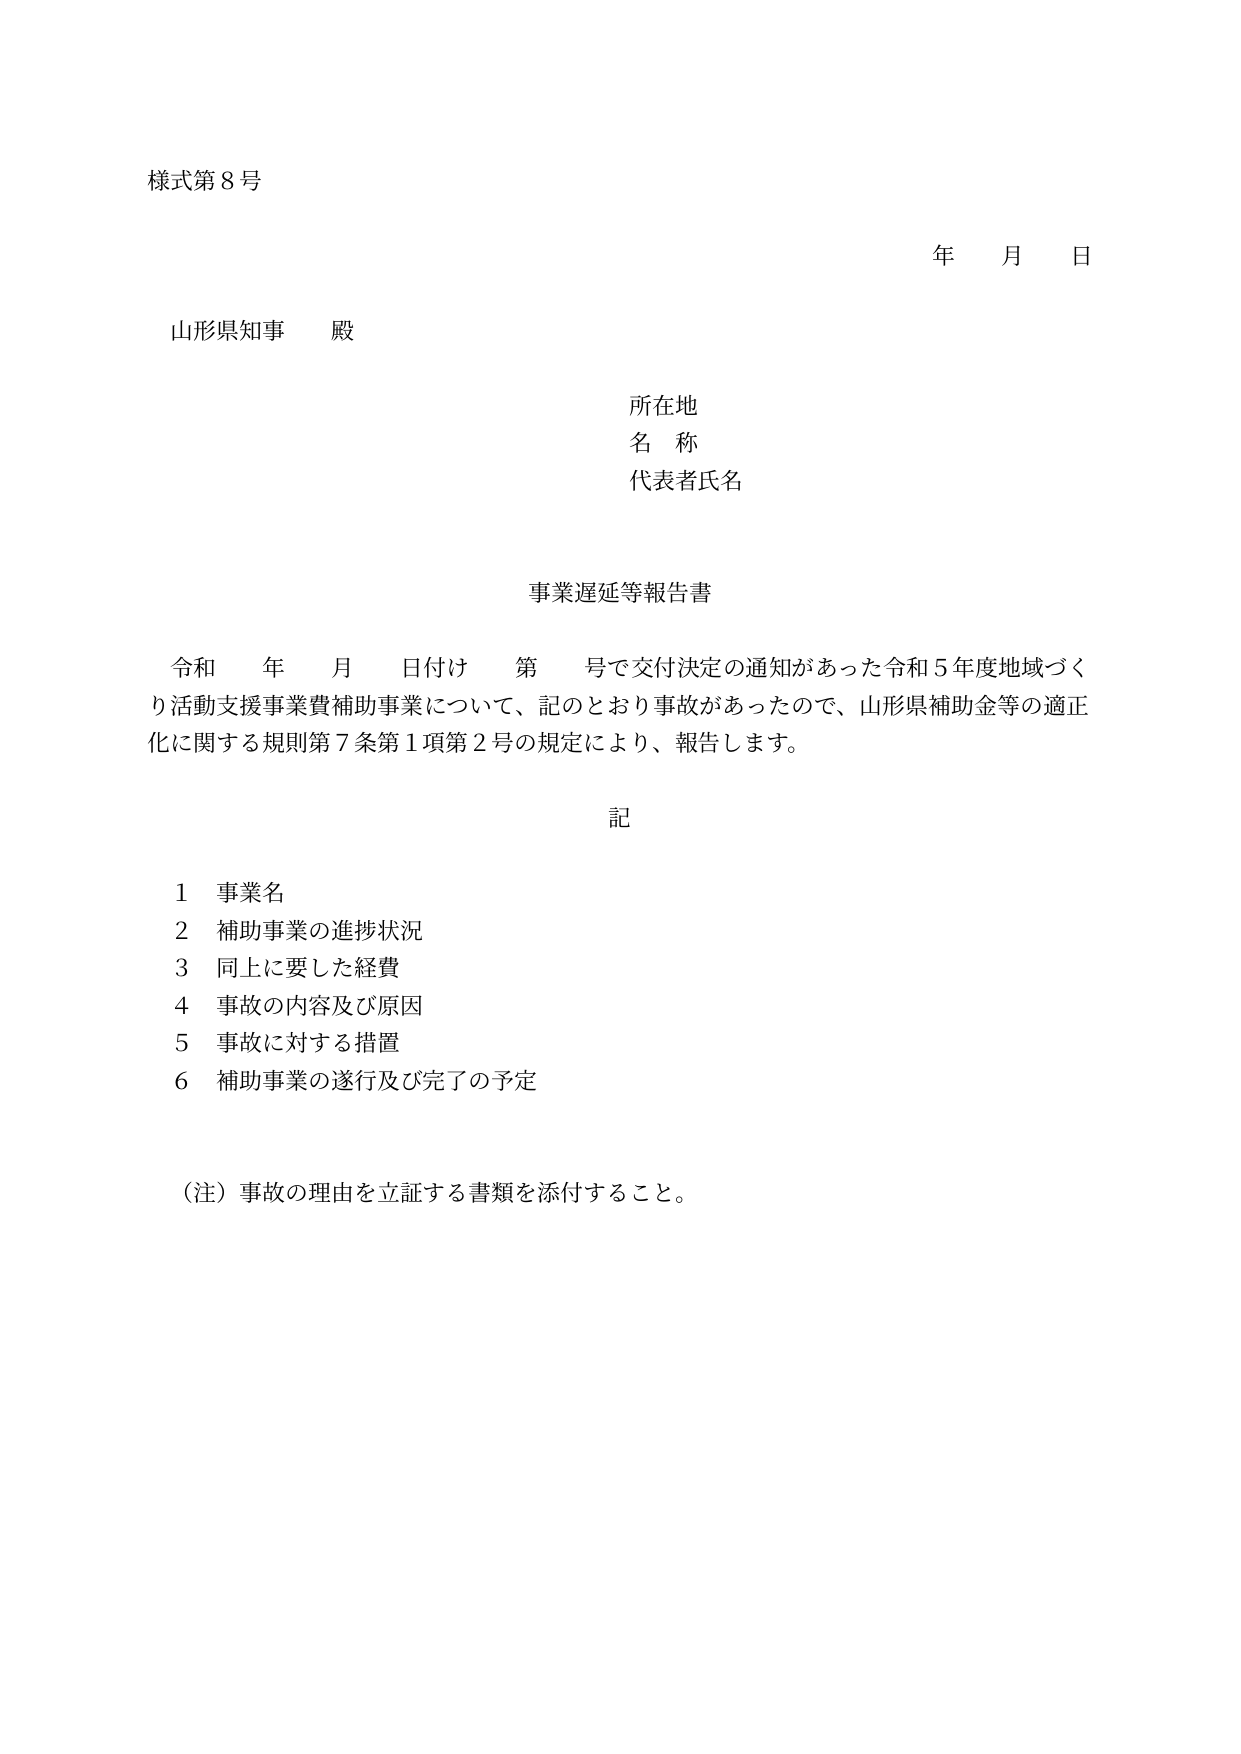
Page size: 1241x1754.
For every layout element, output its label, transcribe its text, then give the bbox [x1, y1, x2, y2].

text 代表者氏名 [148, 461, 1092, 498]
text （注）事故の理由を立証する書類を添付すること。 [148, 1173, 1092, 1211]
text １ 事業名 [148, 873, 1092, 911]
text ３ 同上に要した経費 [148, 948, 1092, 986]
text ５ 事故に対する措置 [148, 1023, 1092, 1061]
text 事業遅延等報告書 [148, 573, 1092, 611]
text ４ 事故の内容及び原因 [148, 986, 1092, 1023]
text 令和 年 月 日付け 第 号で交付決定の通知があった令和５年度地域づくり活動支援事業費補助事業について、記のとおり事故があったので、山形県補助金等の適正化に関する規則第７条第１項第２号の規定により、報告します。 [148, 648, 1092, 761]
text 山形県知事 殿 [148, 311, 1092, 348]
text 記 [148, 798, 1092, 836]
text 様式第８号 [148, 161, 1092, 198]
text ２ 補助事業の進捗状況 [148, 911, 1092, 948]
text ６ 補助事業の遂行及び完了の予定 [148, 1061, 1092, 1098]
text 所在地 [148, 386, 1092, 423]
text 年 月 日 [148, 236, 1092, 273]
text 名 称 [148, 423, 1092, 461]
